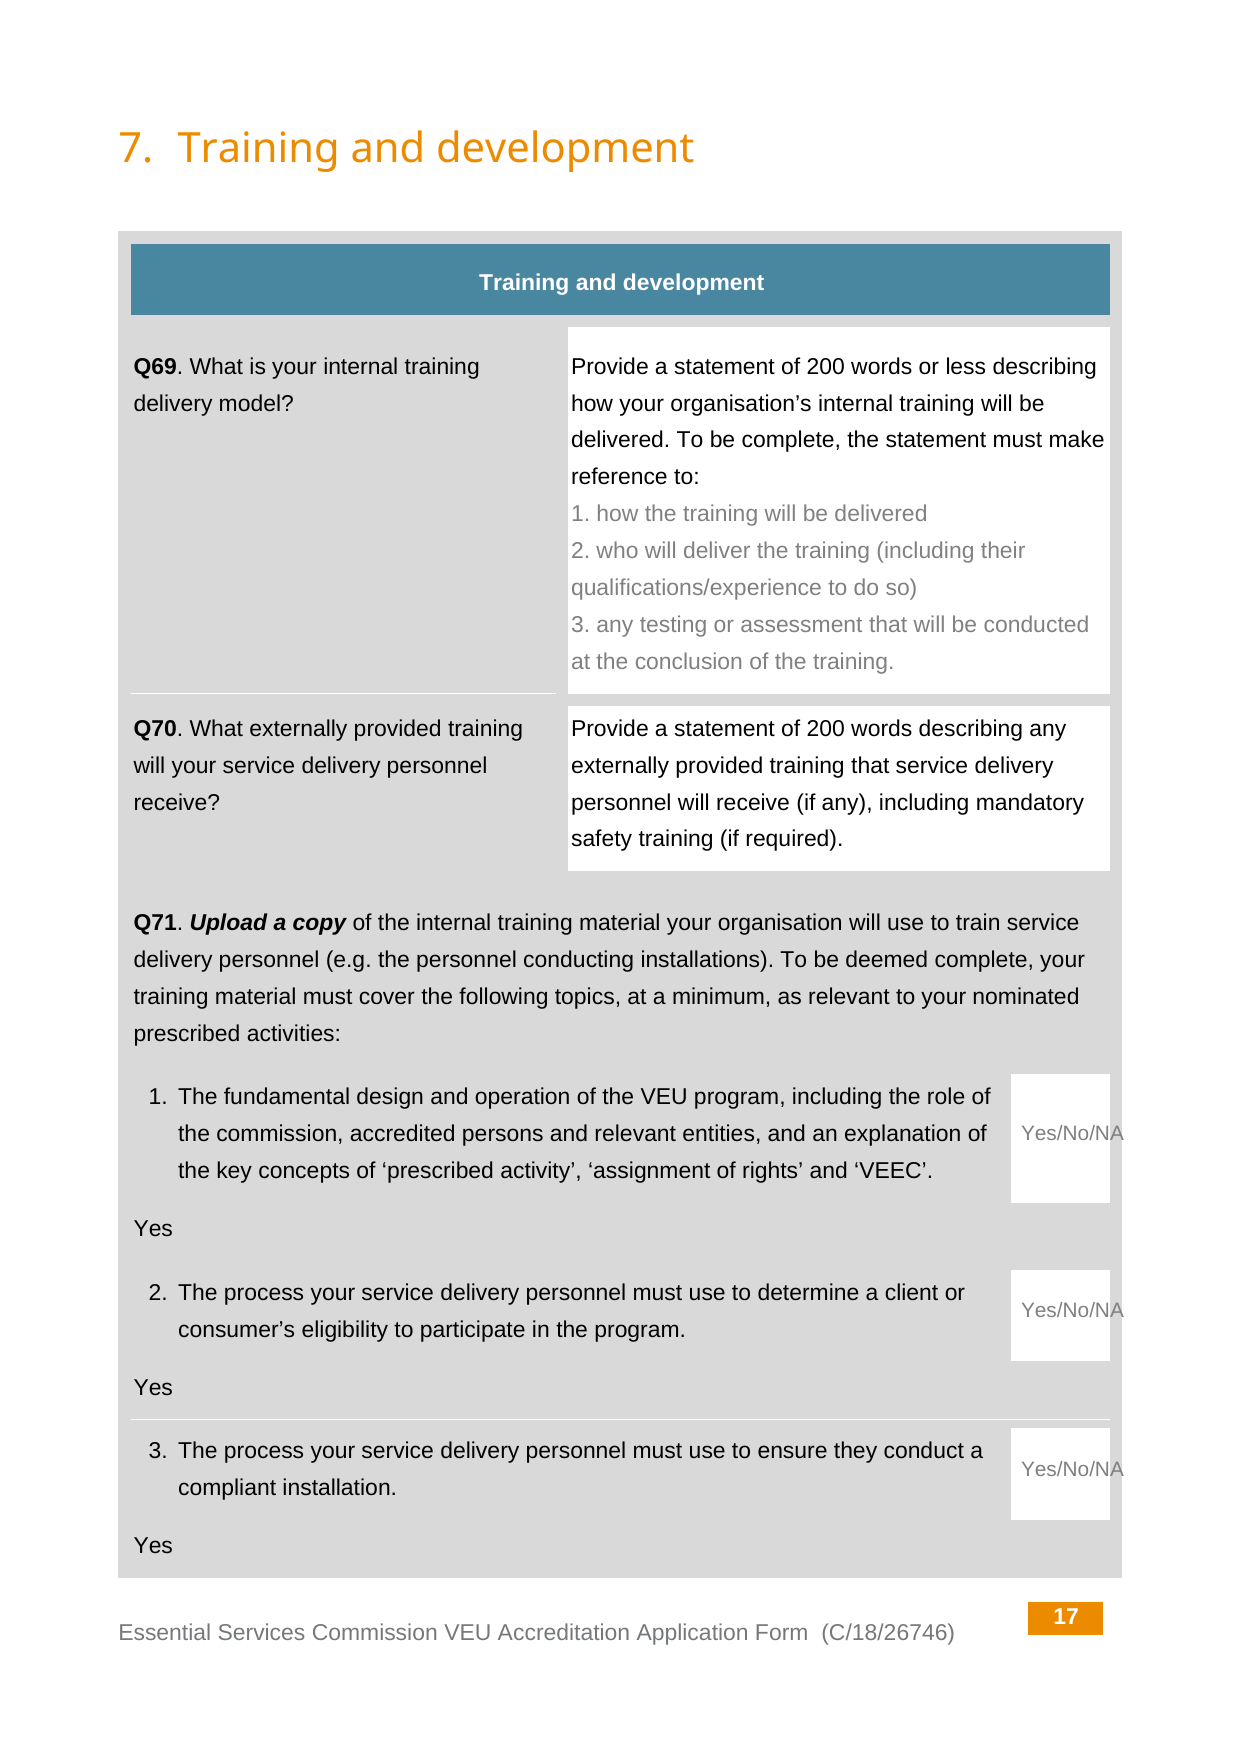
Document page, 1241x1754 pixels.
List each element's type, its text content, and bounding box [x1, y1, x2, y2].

table_cell Q71. Upload a copy of the internal training material your organisation will use to train service delivery personnel (e.g. the personnel conducting installations). To be deemed complete, your training material must cover the following topics, at a minimum, as relevant to your nominated prescribed activities: [131, 884, 1110, 1066]
table_cell Q70. What externally provided training will your service delivery personnel receive? [131, 706, 556, 871]
subtitle Training and development [118, 118, 1122, 175]
table_header Training and development [131, 244, 1110, 315]
table_header [131, 1066, 1110, 1261]
table_cell Q69. What is your internal training delivery model? [131, 327, 556, 693]
table_cell [131, 1261, 1110, 1419]
table_cell [131, 1420, 1110, 1578]
